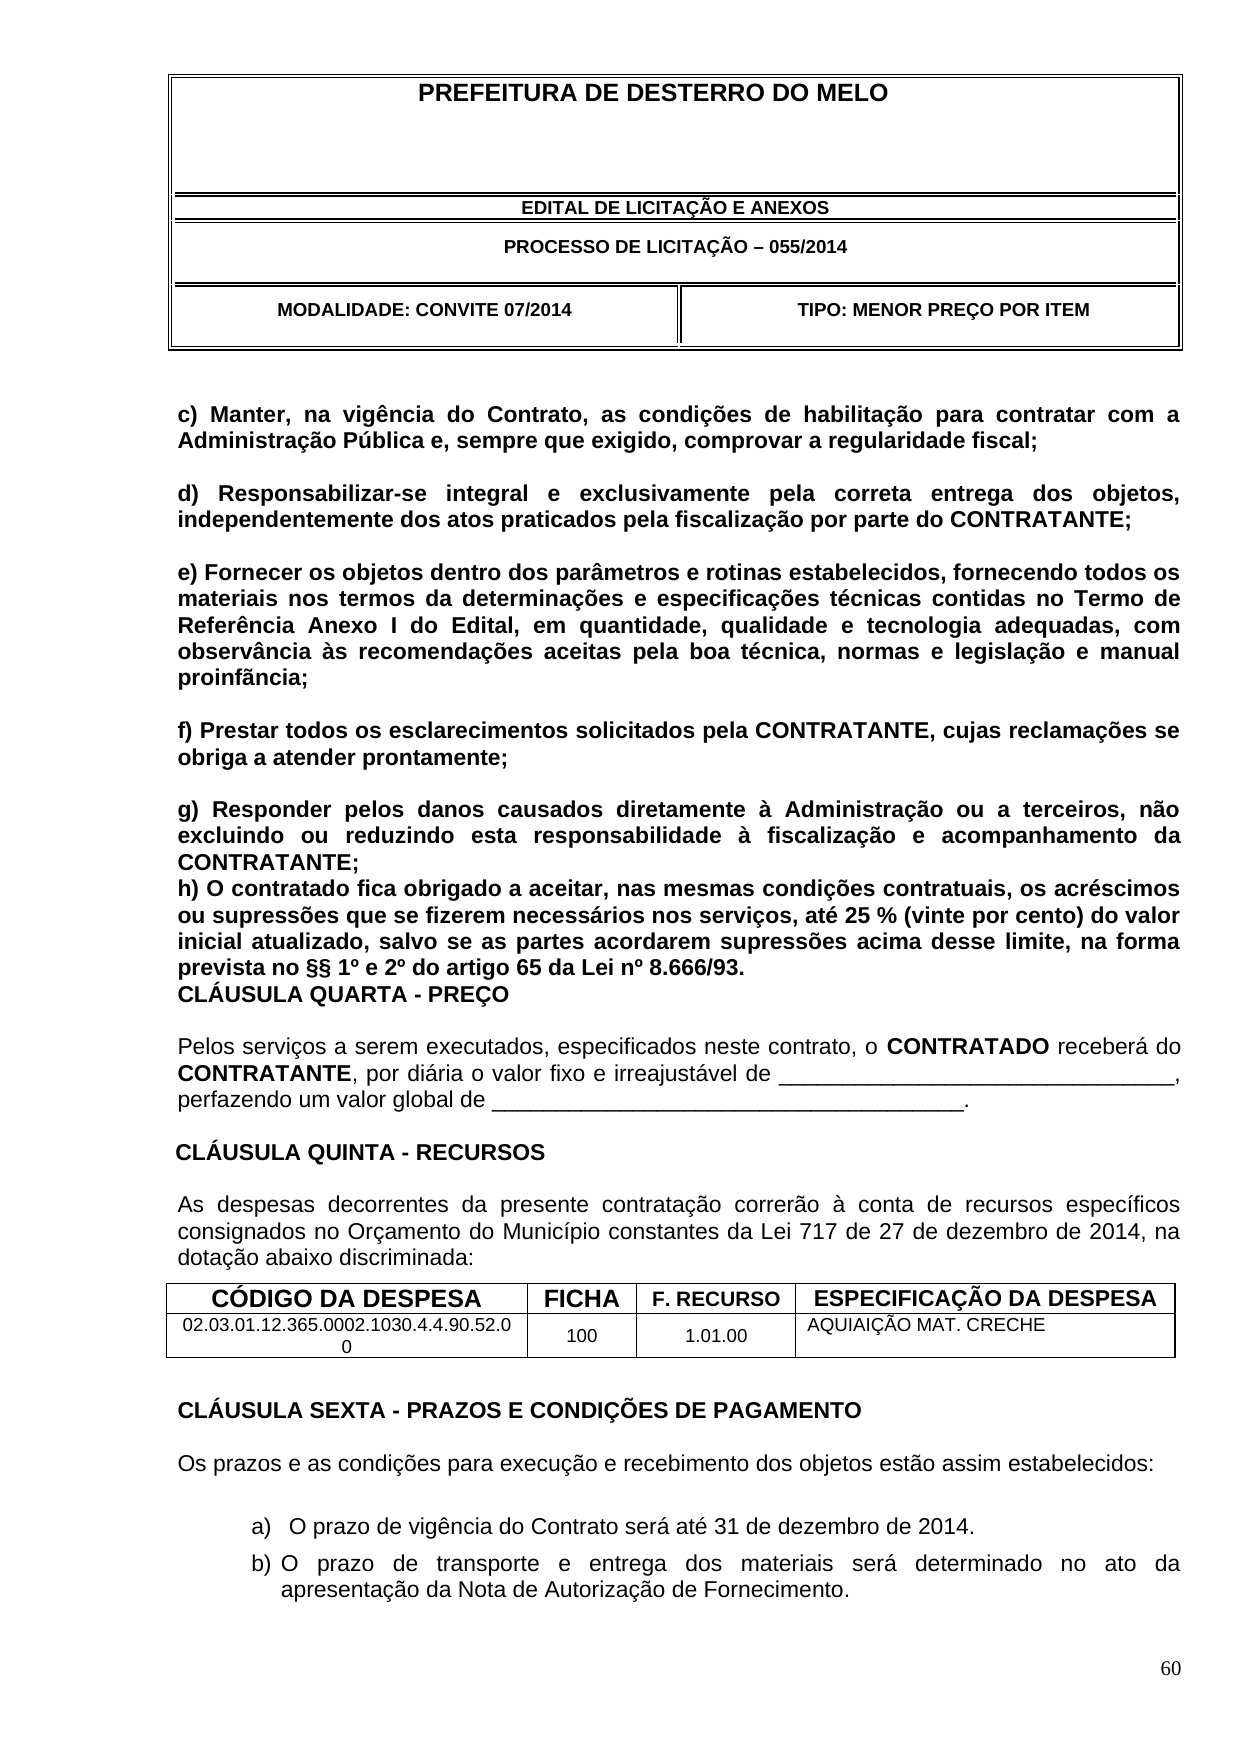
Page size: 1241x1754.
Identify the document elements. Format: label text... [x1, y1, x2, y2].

table_header F. RECURSO [637, 1284, 795, 1313]
table_cell 1.01.00 [637, 1314, 795, 1357]
text Pelos serviços a serem executados, especificados neste contrato, o CONTRATADO receberá do CONTRATANTE, por diária o valor fixo e irreajustável de _______________________________, perfazendo um valor global de _____________________________________. [177, 1033, 1181, 1112]
subtitle O prazo de vigência do Contrato será até 31 de dezembro de 2014. [251, 1513, 1181, 1539]
text CLÁUSULA SEXTA - PRAZOS E CONDIÇÕES DE PAGAMENTO [177, 1397, 1181, 1423]
table_cell AQUIAIÇÃO MAT. CRECHE [796, 1314, 1174, 1357]
text Os prazos e as condições para execução e recebimento dos objetos estão assim estabelecidos: [177, 1449, 1181, 1476]
text h) O contratado fica obrigado a aceitar, nas mesmas condições contratuais, os acréscimos ou supressões que se fizerem necessários nos serviços, até 25 % (vinte por cento) do valor inicial atualizado, salvo se as partes acordarem supressões acima desse limite, na forma prevista no §§ 1º e 2º do artigo 65 da Lei nº 8.666/93. [177, 875, 1181, 981]
table_header FICHA [528, 1284, 636, 1313]
table_cell 100 [528, 1314, 636, 1357]
text e) Fornecer os objetos dentro dos parâmetros e rotinas estabelecidos, fornecendo todos os materiais nos termos da determinações e especificações técnicas contidas no Termo de Referência Anexo I do Edital, em quantidade, qualidade e tecnologia adequadas, com observância às recomendações aceitas pela boa técnica, normas e legislação e manual proinfãncia; [177, 559, 1181, 691]
table_header ESPECIFICAÇÃO DA DESPESA [796, 1284, 1174, 1313]
table_header CÓDIGO DA DESPESA [167, 1284, 527, 1313]
text c) Manter, na vigência do Contrato, as condições de habilitação para contratar com a Administração Pública e, sempre que exigido, comprovar a regularidade fiscal; [177, 401, 1181, 453]
text CLÁUSULA QUARTA - PREÇO [177, 981, 1181, 1007]
text f) Prestar todos os esclarecimentos solicitados pela CONTRATANTE, cujas reclamações se obriga a atender prontamente; [177, 717, 1181, 770]
text d) Responsabilizar-se integral e exclusivamente pela correta entrega dos objetos, independentemente dos atos praticados pela fiscalização por parte do CONTRATANTE; [177, 480, 1181, 533]
text g) Responder pelos danos causados diretamente à Administração ou a terceiros, não excluindo ou reduzindo esta responsabilidade à fiscalização e acompanhamento da CONTRATANTE; [177, 796, 1181, 875]
text As despesas decorrentes da presente contratação correrão à conta de recursos específicos consignados no Orçamento do Município constantes da Lei 717 de 27 de dezembro de 2014, na dotação abaixo discriminada: [177, 1191, 1181, 1271]
table_cell 02.03.01.12.365.0002.1030.4.4.90.52.00 [167, 1314, 527, 1357]
subtitle O prazo de transporte e entrega dos materiais será determinado no ato da apresentação da Nota de Autorização de Fornecimento. [251, 1549, 1181, 1602]
text CLÁUSULA QUINTA - RECURSOS [175, 1139, 1181, 1165]
